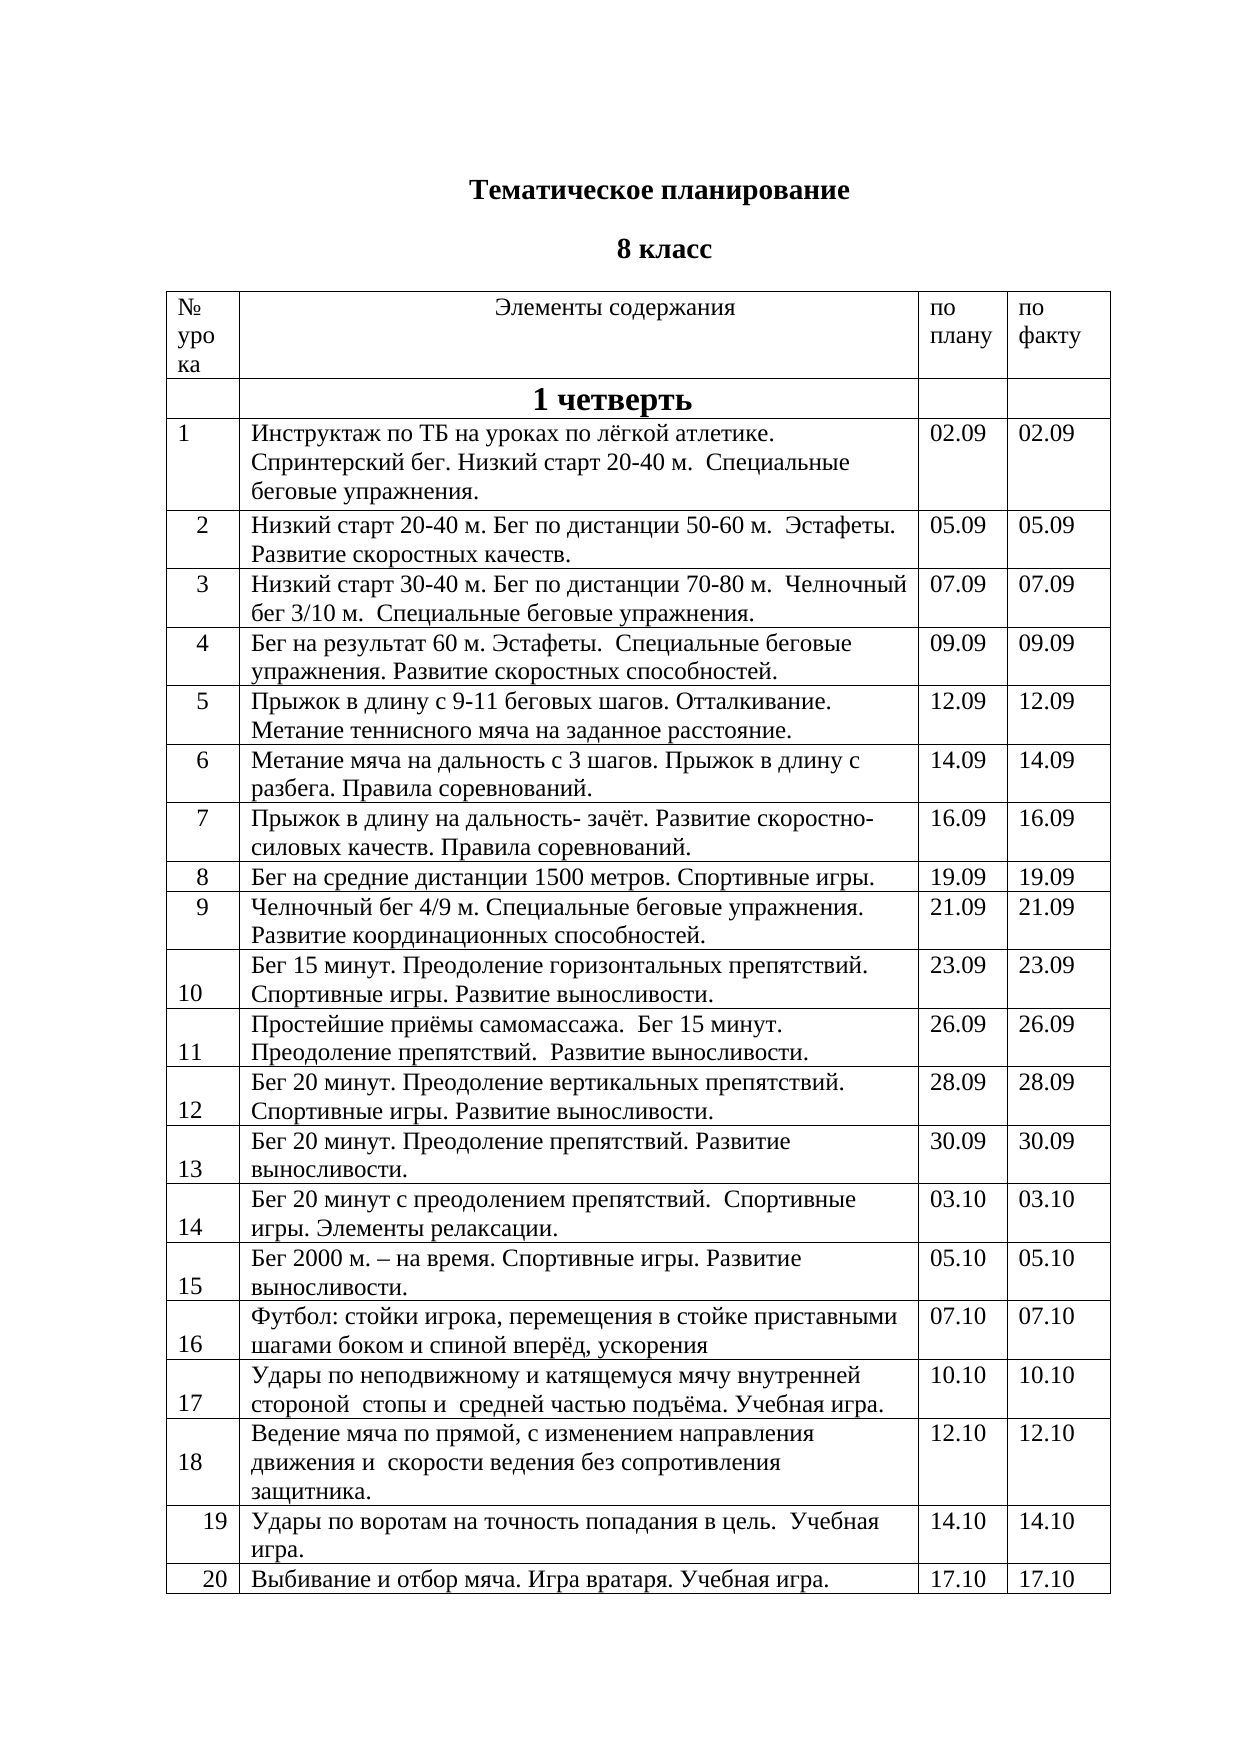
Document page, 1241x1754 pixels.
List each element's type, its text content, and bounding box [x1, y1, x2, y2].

table_cell 09.09 [1008, 628, 1110, 685]
table_cell 17.10 [919, 1564, 1007, 1593]
table_cell 19 [167, 1506, 239, 1563]
table_header по факту [1008, 292, 1110, 378]
table_cell 15 [167, 1243, 239, 1300]
table_cell 02.09 [919, 419, 1007, 509]
table_cell 2 [167, 511, 239, 568]
table_cell Простейшие приёмы самомассажа. Бег 15 минут. Преодоление препятствий. Развитие выносливости. [240, 1009, 918, 1066]
table_cell Прыжок в длину на дальность- зачёт. Развитие скоростно-силовых качеств. Правила соревнований. [240, 803, 918, 861]
table_cell 20 [167, 1564, 239, 1593]
table_cell 10.10 [919, 1360, 1007, 1417]
table_cell 17.10 [1008, 1564, 1110, 1593]
table_cell Прыжок в длину с 9-11 беговых шагов. Отталкивание. Метание теннисного мяча на заданное расстояние. [240, 686, 918, 744]
table_header № уро ка [167, 292, 239, 378]
table_cell Инструктаж по ТБ на уроках по лёгкой атлетике. Спринтерский бег. Низкий старт 20-40 м. Специальные беговые упражнения. [240, 419, 918, 509]
table_cell 12 [167, 1067, 239, 1125]
table_cell 28.09 [919, 1067, 1007, 1125]
table_cell 14.09 [919, 745, 1007, 802]
table_cell 02.09 [1008, 419, 1110, 509]
table_cell 19.09 [919, 862, 1007, 891]
table_cell Низкий старт 30-40 м. Бег по дистанции 70-80 м. Челночный бег 3/10 м. Специальные беговые упражнения. [240, 569, 918, 627]
table_cell Бег 20 минут с преодолением препятствий. Спортивные игры. Элементы релаксации. [240, 1184, 918, 1242]
table_cell 8 [167, 862, 239, 891]
table_cell 21.09 [1008, 892, 1110, 949]
table_cell Футбол: стойки игрока, перемещения в стойке приставными шагами боком и спиной вперёд, ускорения [240, 1301, 918, 1359]
table_cell 14.09 [1008, 745, 1110, 802]
table_cell 09.09 [919, 628, 1007, 685]
text Тематическое планирование [177, 172, 1152, 206]
table_cell 9 [167, 892, 239, 949]
table_cell 5 [167, 686, 239, 744]
table_cell 07.09 [1008, 569, 1110, 627]
table_cell 14.10 [1008, 1506, 1110, 1563]
table_cell 12.09 [919, 686, 1007, 744]
table_cell [167, 379, 239, 417]
table_cell Бег 20 минут. Преодоление вертикальных препятствий. Спортивные игры. Развитие выносливости. [240, 1067, 918, 1125]
table_cell Удары по воротам на точность попадания в цель. Учебная игра. [240, 1506, 918, 1563]
table_cell [919, 379, 1007, 417]
table_cell Ведение мяча по прямой, с изменением направления движения и скорости ведения без сопротивления защитника. [240, 1419, 918, 1505]
table_cell 12.09 [1008, 686, 1110, 744]
table_cell 16 [167, 1301, 239, 1359]
table_cell 05.10 [1008, 1243, 1110, 1300]
table_cell 16.09 [1008, 803, 1110, 861]
table_cell 13 [167, 1126, 239, 1183]
table_header по плану [919, 292, 1007, 378]
table_cell 14 [167, 1184, 239, 1242]
table_cell 30.09 [1008, 1126, 1110, 1183]
table_cell Бег 2000 м. – на время. Спортивные игры. Развитие выносливости. [240, 1243, 918, 1300]
table_cell Бег на результат 60 м. Эстафеты. Специальные беговые упражнения. Развитие скоростных способностей. [240, 628, 918, 685]
table_cell 07.10 [919, 1301, 1007, 1359]
table_cell 05.10 [919, 1243, 1007, 1300]
table_cell 6 [167, 745, 239, 802]
table_cell 07.09 [919, 569, 1007, 627]
table_cell 12.10 [1008, 1419, 1110, 1505]
table_cell 05.09 [919, 511, 1007, 568]
table_cell Бег 15 минут. Преодоление горизонтальных препятствий. Спортивные игры. Развитие выносливости. [240, 950, 918, 1008]
table_cell 18 [167, 1419, 239, 1505]
table_cell 16.09 [919, 803, 1007, 861]
table_cell 19.09 [1008, 862, 1110, 891]
table_cell 05.09 [1008, 511, 1110, 568]
table_cell 28.09 [1008, 1067, 1110, 1125]
table_cell 03.10 [1008, 1184, 1110, 1242]
table_cell 11 [167, 1009, 239, 1066]
table_cell Бег 20 минут. Преодоление препятствий. Развитие выносливости. [240, 1126, 918, 1183]
table_cell Низкий старт 20-40 м. Бег по дистанции 50-60 м. Эстафеты. Развитие скоростных качеств. [240, 511, 918, 568]
table_cell 7 [167, 803, 239, 861]
table_cell 07.10 [1008, 1301, 1110, 1359]
table_cell Выбивание и отбор мяча. Игра вратаря. Учебная игра. [240, 1564, 918, 1593]
table_cell 10 [167, 950, 239, 1008]
table_cell 14.10 [919, 1506, 1007, 1563]
table_cell 10.10 [1008, 1360, 1110, 1417]
table_cell 23.09 [1008, 950, 1110, 1008]
table_cell 23.09 [919, 950, 1007, 1008]
table_cell [1008, 379, 1110, 417]
table_cell 30.09 [919, 1126, 1007, 1183]
table_cell 3 [167, 569, 239, 627]
table_header Элементы содержания [240, 292, 918, 378]
table_cell 21.09 [919, 892, 1007, 949]
table_cell 4 [167, 628, 239, 685]
table_cell 03.10 [919, 1184, 1007, 1242]
table_cell 26.09 [1008, 1009, 1110, 1066]
table_cell 12.10 [919, 1419, 1007, 1505]
table_cell 26.09 [919, 1009, 1007, 1066]
table_cell Удары по неподвижному и катящемуся мячу внутренней стороной стопы и средней частью подъёма. Учебная игра. [240, 1360, 918, 1417]
text 8 класс [177, 231, 1152, 265]
table_cell 17 [167, 1360, 239, 1417]
table_cell Челночный бег 4/9 м. Специальные беговые упражнения. Развитие координационных способностей. [240, 892, 918, 949]
table_cell Метание мяча на дальность с 3 шагов. Прыжок в длину с разбега. Правила соревнований. [240, 745, 918, 802]
table_cell 1 [167, 419, 239, 509]
table_cell Бег на средние дистанции 1500 метров. Спортивные игры. [240, 862, 918, 891]
table_cell 1 четверть [240, 379, 918, 417]
